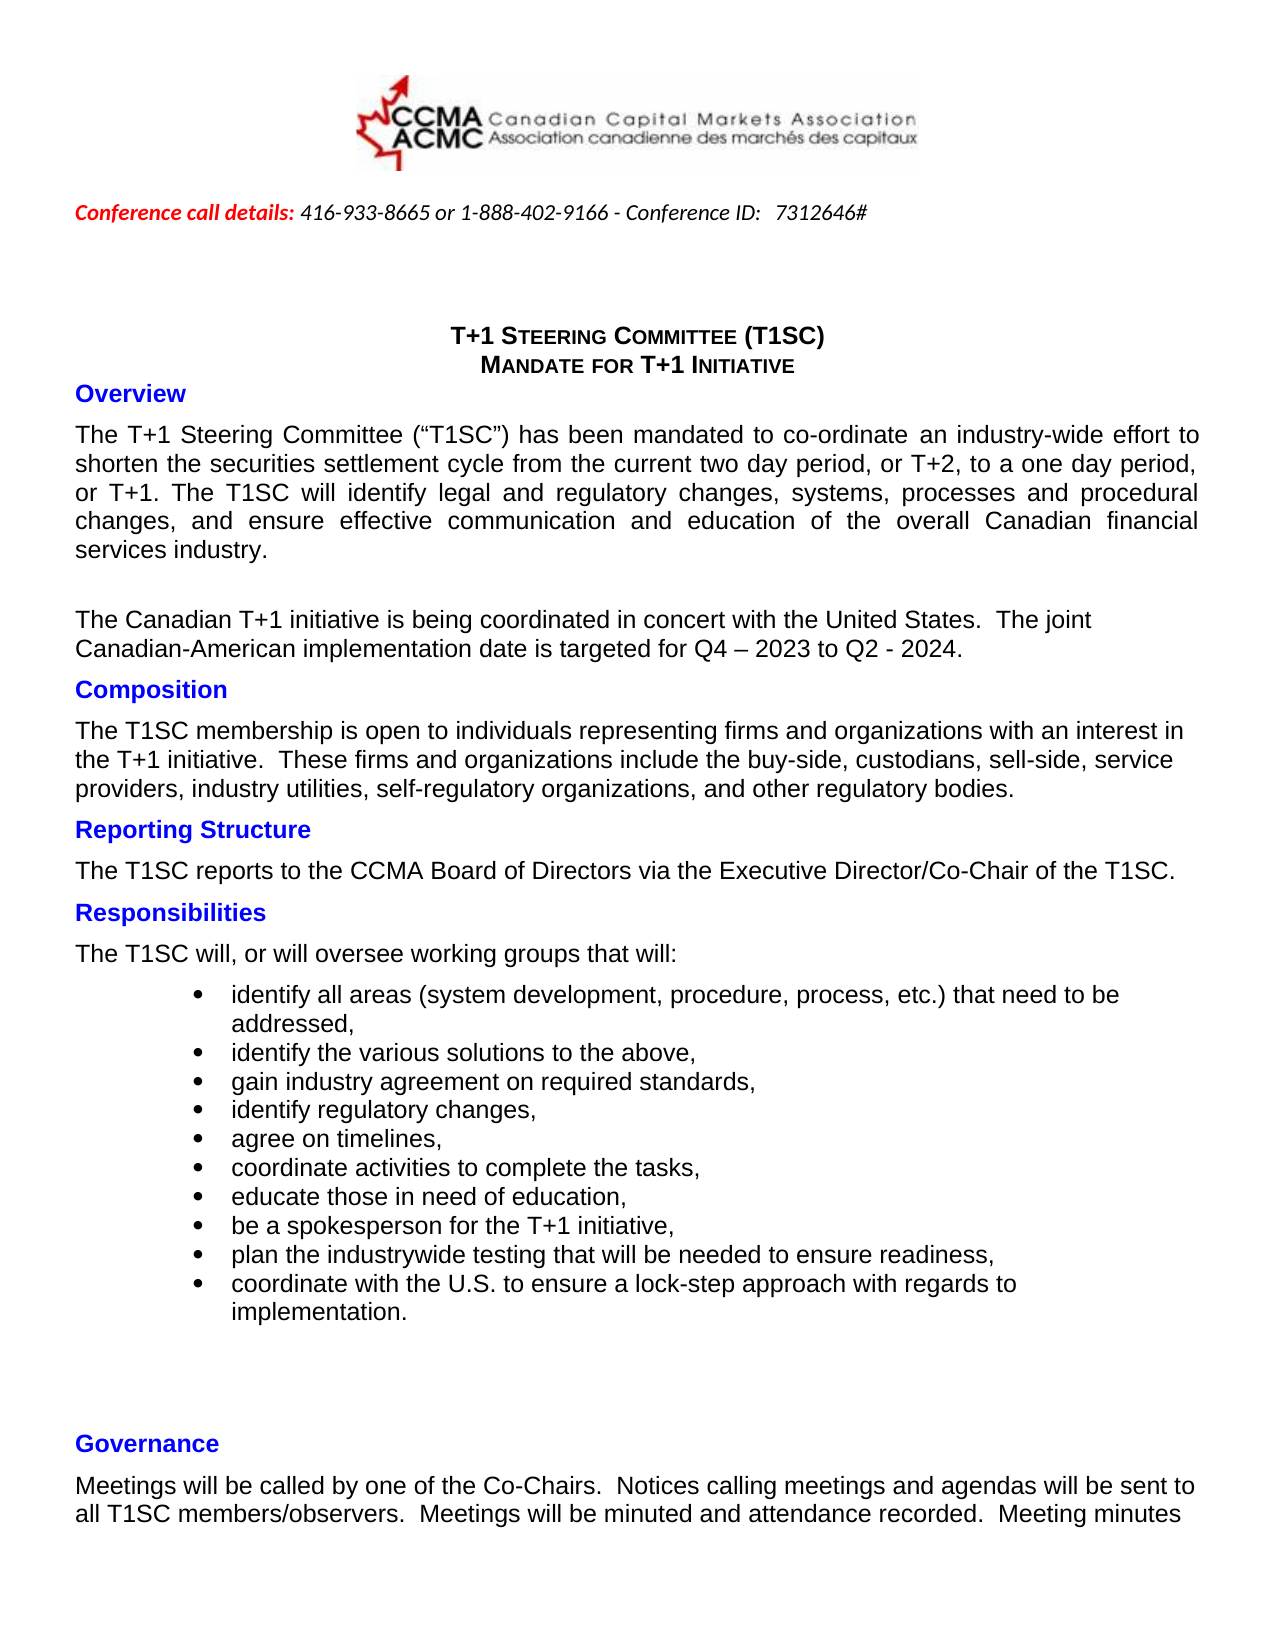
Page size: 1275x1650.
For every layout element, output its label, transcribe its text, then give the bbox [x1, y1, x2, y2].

list identify the various solutions to the above, [194, 1038, 1200, 1067]
list plan the industrywide testing that will be needed to ensure readiness, [194, 1240, 1200, 1268]
list identify regulatory changes, [194, 1095, 1200, 1124]
text Overview [75, 379, 1200, 408]
text The T+1 Steering Committee (“T1SC”) has been mandated to co-ordinate an industry-wide effort to shorten the securities settlement cycle from the current two day period, or T+2, to a one day period, or T+1. The T1SC will identify legal and regulatory changes, systems, processes and procedural changes, and ensure effective communication and education of the overall Canadian financial services industry. [75, 420, 1200, 564]
list agree on timelines, [194, 1124, 1200, 1153]
list be a spokesperson for the T+1 initiative, [194, 1211, 1200, 1240]
list coordinate activities to complete the tasks, [194, 1153, 1200, 1182]
text Governance [75, 1429, 1200, 1458]
list coordinate with the U.S. to ensure a lock-step approach with regards to implementation. [194, 1268, 1200, 1326]
text Mandate for T+1 Initiative [75, 350, 1200, 379]
text Reporting Structure [75, 815, 1200, 844]
text T+1 Steering Committee (T1SC) [75, 321, 1200, 350]
text The T1SC reports to the CCMA Board of Directors via the Executive Director/Co-Chair of the T1SC. [75, 856, 1200, 885]
text The T1SC will, or will oversee working groups that will: [75, 939, 1200, 968]
list educate those in need of education, [194, 1182, 1200, 1211]
text Composition [75, 675, 1200, 704]
text The T1SC membership is open to individuals representing firms and organizations with an interest in the T+1 initiative. These firms and organizations include the buy-side, custodians, sell-side, service providers, industry utilities, self-regulatory organizations, and other regulatory bodies. [75, 716, 1200, 803]
list identify all areas (system development, procedure, process, etc.) that need to be addressed, [194, 980, 1200, 1038]
picture [356, 75, 919, 171]
text Responsibilities [75, 898, 1200, 926]
text The Canadian T+1 initiative is being coordinated in concert with the United States. The joint Canadian-American implementation date is targeted for Q4 – 2023 to Q2 - 2024. [75, 605, 1200, 663]
list gain industry agreement on required standards, [194, 1067, 1200, 1095]
